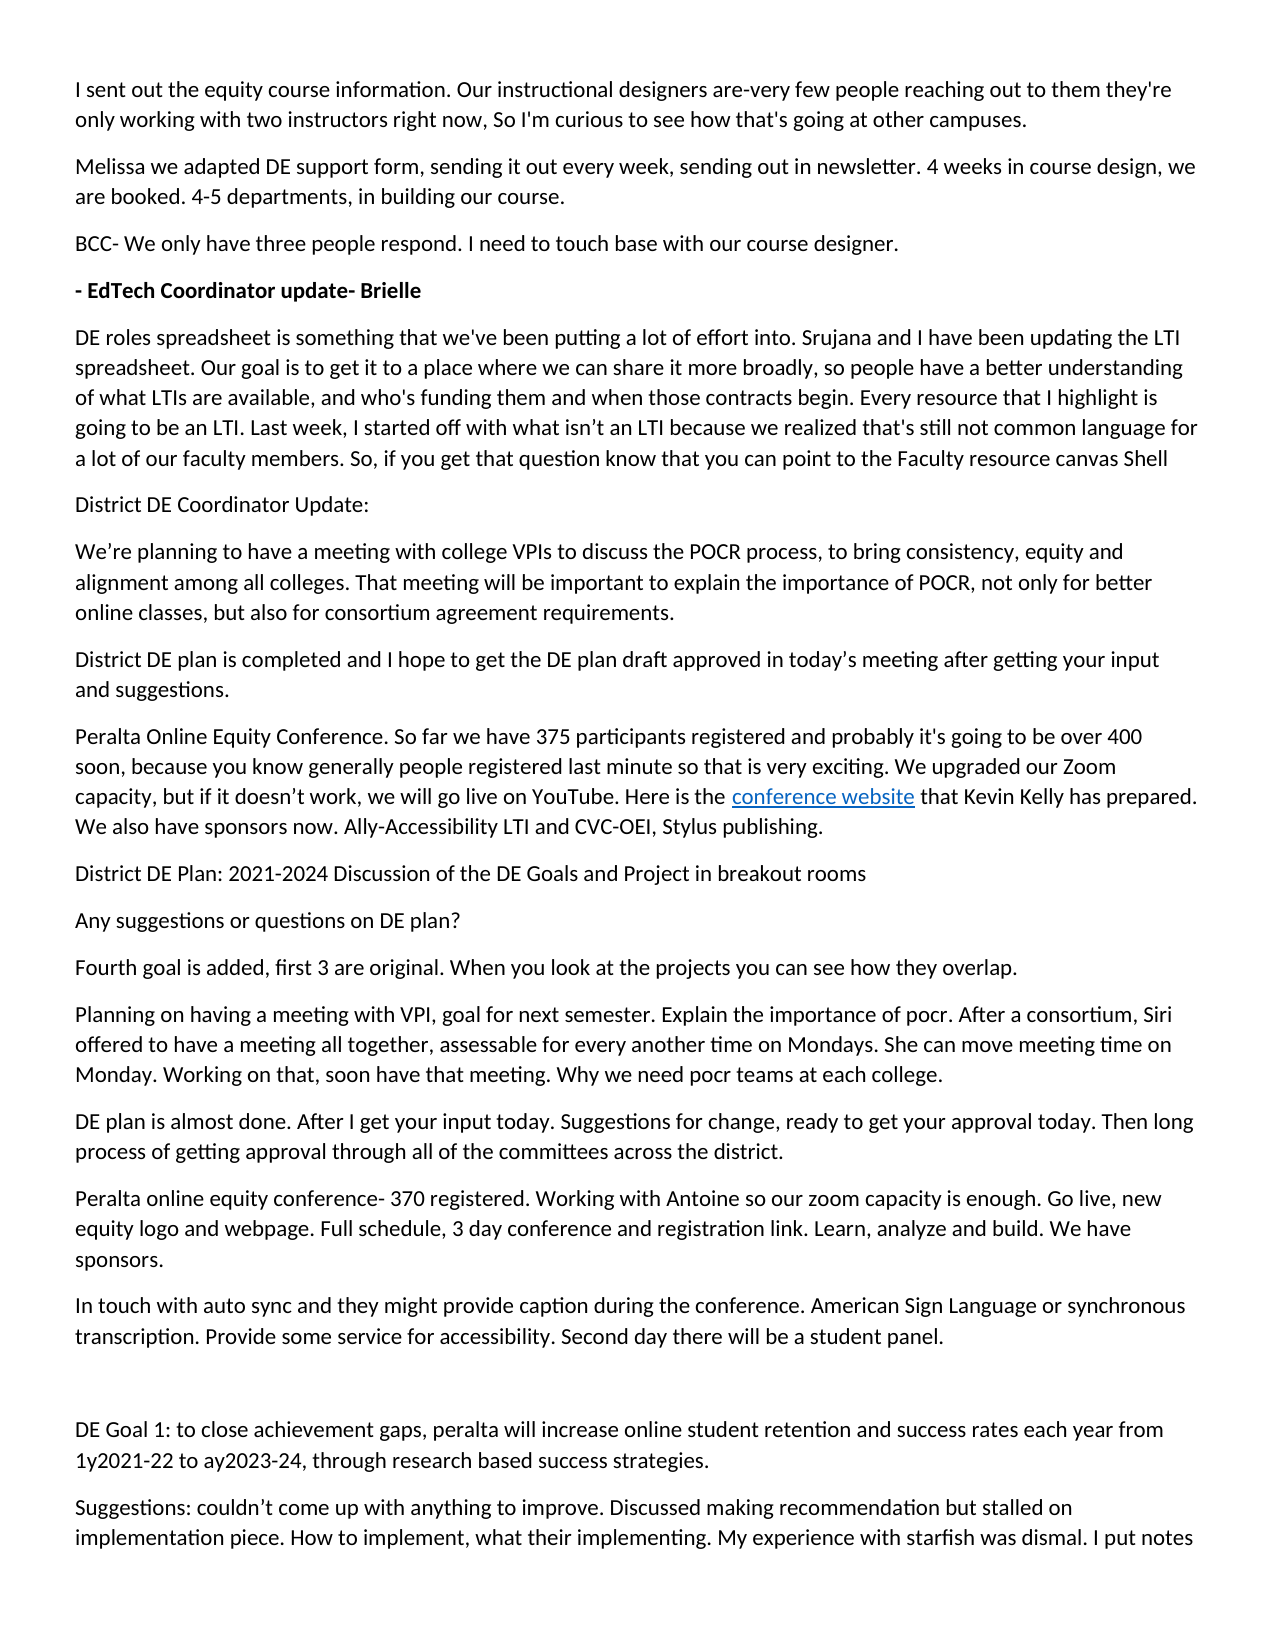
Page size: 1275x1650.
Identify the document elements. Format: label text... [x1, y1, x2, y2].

text Any suggestions or questions on DE plan? [75, 906, 1200, 934]
text Planning on having a meeting with VPI, goal for next semester. Explain the importance of pocr. After a consortium, Siri offered to have a meeting all together, assessable for every another time on Mondays. She can move meeting time on Monday. Working on that, soon have that meeting. Why we need pocr teams at each college. [75, 1000, 1200, 1088]
text Peralta Online Equity Conference. So far we have 375 participants registered and probably it's going to be over 400 soon, because you know generally people registered last minute so that is very exciting. We upgraded our Zoom capacity, but if it doesn’t work, we will go live on YouTube. Here is the conference website that Kevin Kelly has prepared. We also have sponsors now. Ally-Accessibility LTI and CVC-OEI, Stylus publishing. [75, 722, 1200, 841]
text District DE plan is completed and I hope to get the DE plan draft approved in today’s meeting after getting your input and suggestions. [75, 645, 1200, 703]
text Fourth goal is added, first 3 are original. When you look at the projects you can see how they overlap. [75, 953, 1200, 981]
text DE plan is almost done. After I get your input today. Suggestions for change, ready to get your approval today. Then long process of getting approval through all of the committees across the district. [75, 1107, 1200, 1166]
text Peralta online equity conference- 370 registered. Working with Antoine so our zoom capacity is enough. Go live, new equity logo and webpage. Full schedule, 3 day conference and registration link. Learn, analyze and build. We have sponsors. [75, 1184, 1200, 1273]
text DE roles spreadsheet is something that we've been putting a lot of effort into. Srujana and I have been updating the LTI spreadsheet. Our goal is to get it to a place where we can share it more broadly, so people have a better understanding of what LTIs are available, and who's funding them and when those contracts begin. Every resource that I highlight is going to be an LTI. Last week, I started off with what isn’t an LTI because we realized that's still not common language for a lot of our faculty members. So, if you get that question know that you can point to the Faculty resource canvas Shell [75, 323, 1200, 472]
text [75, 1493, 1200, 1551]
text DE Goal 1: to close achievement gaps, peralta will increase online student retention and success rates each year from 1y2021-22 to ay2023-24, through research based success strategies. [75, 1416, 1200, 1474]
text In touch with auto sync and they might provide caption during the conference. American Sign Language or synchronous transcription. Provide some service for accessibility. Second day there will be a student panel. [75, 1292, 1200, 1350]
text Melissa we adapted DE support form, sending it out every week, sending out in newsletter. 4 weeks in course design, we are booked. 4-5 departments, in building our course. [75, 152, 1200, 210]
text We’re planning to have a meeting with college VPIs to discuss the POCR process, to bring consistency, equity and alignment among all colleges. That meeting will be important to explain the importance of POCR, not only for better online classes, but also for consortium agreement requirements. [75, 537, 1200, 626]
text I sent out the equity course information. Our instructional designers are-very few people reaching out to them they're only working with two instructors right now, So I'm curious to see how that's going at other campuses. [75, 75, 1200, 133]
text District DE Coordinator Update: [75, 491, 1200, 519]
text - EdTech Coordinator update- Brielle [75, 276, 1200, 304]
text BCC- We only have three people respond. I need to touch base with our course designer. [75, 229, 1200, 257]
text District DE Plan: 2021-2024 Discussion of the DE Goals and Project in breakout rooms [75, 859, 1200, 887]
